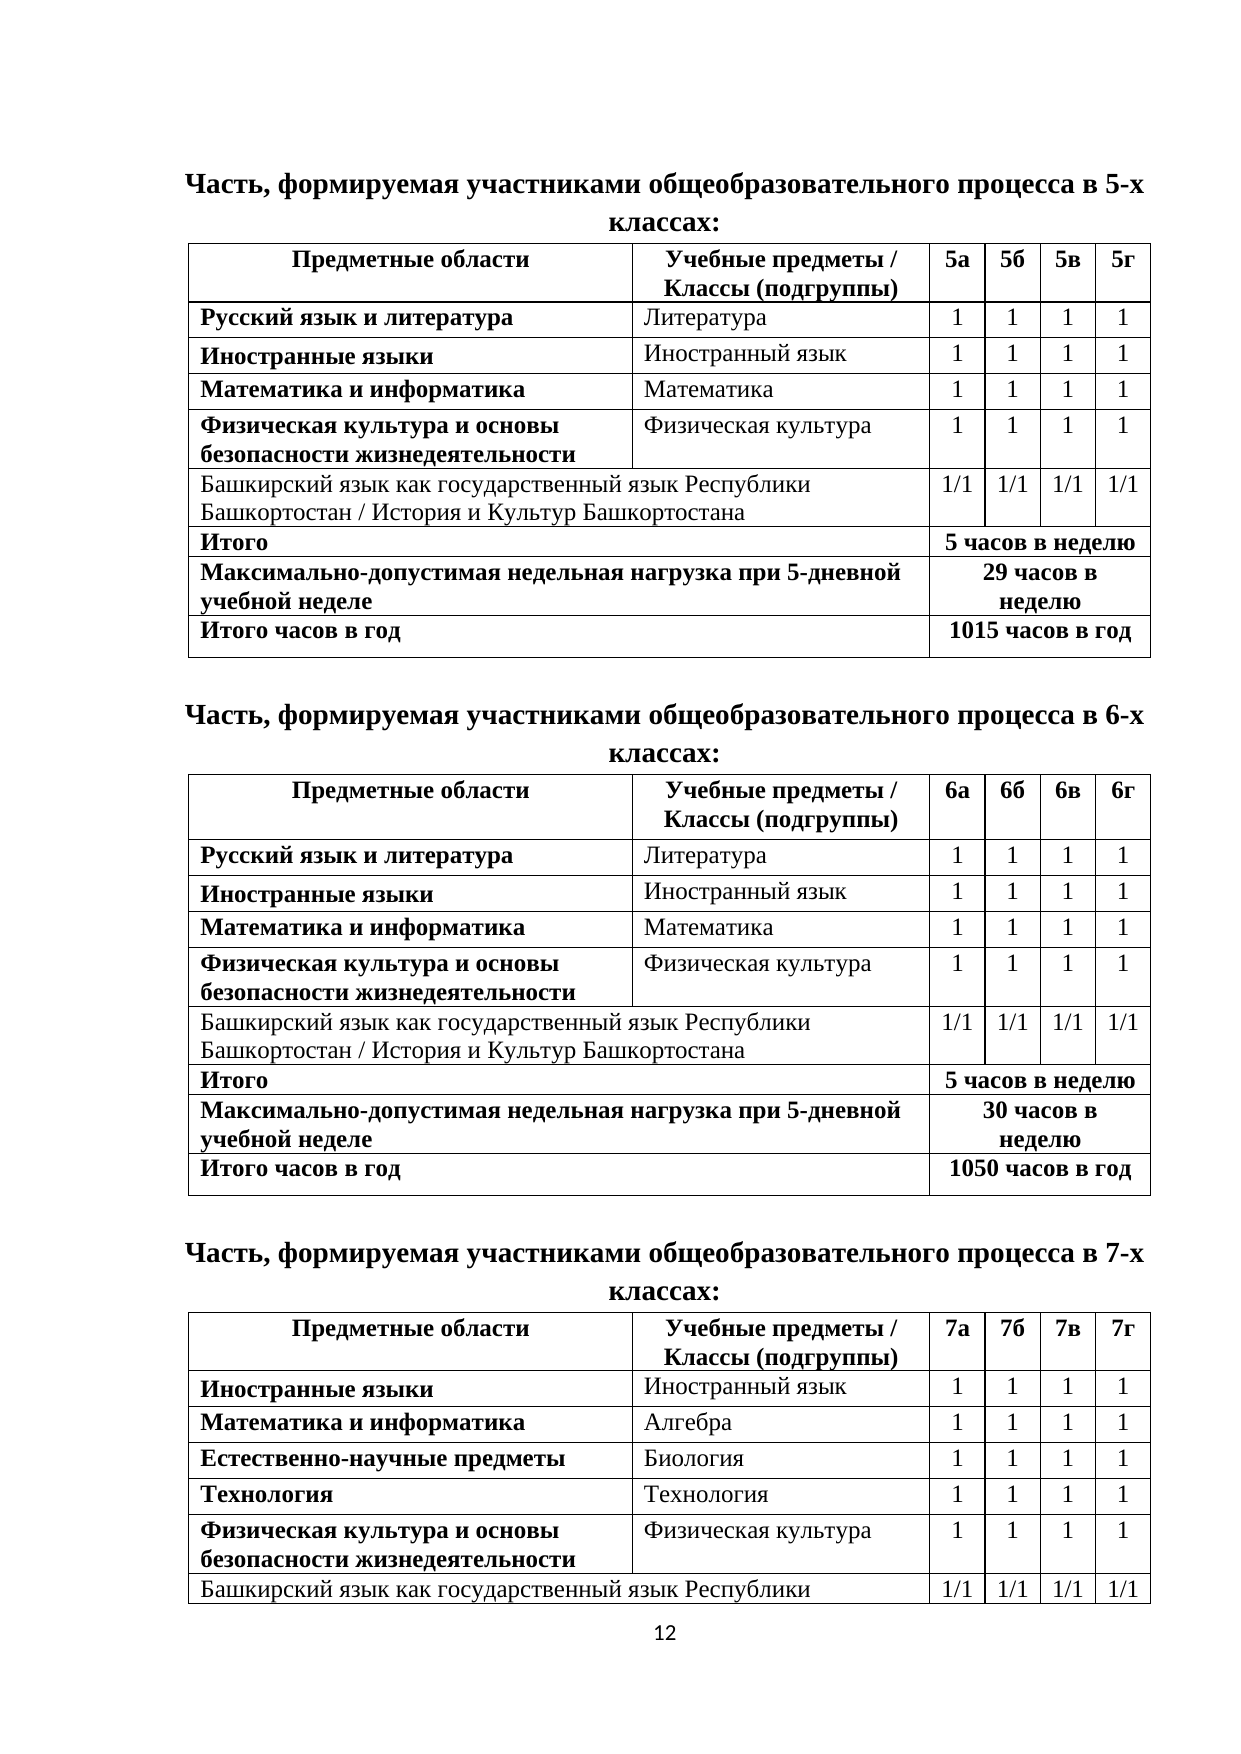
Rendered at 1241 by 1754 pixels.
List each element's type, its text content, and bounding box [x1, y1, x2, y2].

table_cell 1 [1096, 840, 1150, 875]
table_cell Итого часов в год [189, 1154, 929, 1195]
table_header 6в [1041, 775, 1095, 839]
table_cell Математика [633, 912, 929, 947]
table_cell 1/1 [986, 1007, 1040, 1064]
table_header Предметные области [189, 1313, 632, 1370]
table_cell 1 [1096, 876, 1150, 911]
table_cell 1 [1041, 1371, 1095, 1406]
table_cell 1/1 [930, 469, 984, 526]
table_cell 1 [1096, 410, 1150, 468]
table_cell 1 [986, 912, 1040, 947]
table_cell Русский язык и литература [189, 840, 632, 875]
table_cell 1 [986, 840, 1040, 875]
table_cell 1 [1096, 338, 1150, 373]
table_cell 1 [986, 1443, 1040, 1478]
table_cell 30 часов в неделю [930, 1095, 1150, 1152]
text Часть, формируемая участниками общеобразовательного процесса в 6-х классах: [177, 697, 1152, 769]
table_cell Технология [189, 1479, 632, 1514]
table_cell Математика и информатика [189, 1407, 632, 1442]
table_cell Литература [633, 303, 929, 337]
table_cell 1/1 [1041, 469, 1095, 526]
table_cell Иностранные языки [189, 1371, 632, 1406]
table_header 7а [930, 1313, 984, 1370]
table_cell Физическая культура и основы безопасности жизнедеятельности [189, 410, 632, 468]
table_cell 1 [1096, 948, 1150, 1006]
table_header Предметные области [189, 244, 632, 301]
table_header 7г [1096, 1313, 1150, 1370]
table_cell 1 [1041, 876, 1095, 911]
table_cell 1 [986, 1479, 1040, 1514]
table_cell Максимально-допустимая недельная нагрузка при 5-дневной учебной неделе [189, 1095, 929, 1152]
table_cell Итого часов в год [189, 616, 929, 657]
table_cell 1/1 [986, 469, 1040, 526]
table_cell 1 [1096, 912, 1150, 947]
table_cell 1 [1096, 1407, 1150, 1442]
table_header 6б [986, 775, 1040, 839]
table_cell Максимально-допустимая недельная нагрузка при 5-дневной учебной неделе [189, 557, 929, 614]
table_cell Русский язык и литература [189, 303, 632, 337]
table_header 7б [986, 1313, 1040, 1370]
table_cell Иностранный язык [633, 338, 929, 373]
table_cell 1 [1041, 374, 1095, 409]
table_cell Технология [633, 1479, 929, 1514]
table_cell Башкирский язык как государственный язык Республики Башкортостан / История и Культур Башкортостана [189, 469, 929, 526]
table_cell Иностранные языки [189, 876, 632, 911]
table_cell 1 [930, 876, 984, 911]
table_cell 1 [930, 1371, 984, 1406]
table_cell 1/1 [1096, 469, 1150, 526]
table_cell 1/1 [930, 1574, 984, 1602]
table_cell Литература [633, 840, 929, 875]
table_cell 1 [1096, 1479, 1150, 1514]
text Часть, формируемая участниками общеобразовательного процесса в 7-х классах: [177, 1235, 1152, 1307]
table_cell 29 часов в неделю [930, 557, 1150, 614]
table_cell Иностранные языки [189, 338, 632, 373]
table_cell 1 [1041, 1443, 1095, 1478]
table_cell 1015 часов в год [930, 616, 1150, 657]
table_cell 1 [930, 303, 984, 337]
table_header 6г [1096, 775, 1150, 839]
table_header 7в [1041, 1313, 1095, 1370]
table_header 5в [1041, 244, 1095, 301]
table_cell 1 [986, 1371, 1040, 1406]
table_cell 1 [930, 840, 984, 875]
table_cell Естественно-научные предметы [189, 1443, 632, 1478]
table_cell 5 часов в неделю [930, 1065, 1150, 1094]
table_cell 1 [930, 1479, 984, 1514]
table_cell Математика и информатика [189, 374, 632, 409]
table_cell Физическая культура [633, 1515, 929, 1573]
table_cell Иностранный язык [633, 1371, 929, 1406]
table_cell Итого [189, 527, 929, 556]
table_header 5а [930, 244, 984, 301]
table_cell 1 [1041, 1515, 1095, 1573]
table_cell 1 [930, 912, 984, 947]
table_cell 1 [1041, 338, 1095, 373]
table_cell 1 [1041, 912, 1095, 947]
table_cell 1 [1041, 1407, 1095, 1442]
table_cell 1 [1041, 840, 1095, 875]
table_cell 1 [930, 1515, 984, 1573]
table_cell Алгебра [633, 1407, 929, 1442]
table_cell 5 часов в неделю [930, 527, 1150, 556]
table_cell 1 [930, 948, 984, 1006]
table_cell 1 [1041, 303, 1095, 337]
table_cell 1 [930, 1407, 984, 1442]
table_cell 1 [1096, 303, 1150, 337]
table_cell Биология [633, 1443, 929, 1478]
table_cell 1/1 [1096, 1574, 1150, 1602]
table_cell 1 [930, 374, 984, 409]
table_cell Башкирский язык как государственный язык Республики Башкортостан / История и Культур Башкортостана [189, 1007, 929, 1064]
table_cell 1 [1041, 1479, 1095, 1514]
table_cell Физическая культура [633, 410, 929, 468]
table_cell Итого [189, 1065, 929, 1094]
table_cell 1 [986, 338, 1040, 373]
table_cell Иностранный язык [633, 876, 929, 911]
table_header Предметные области [189, 775, 632, 839]
table_header 5г [1096, 244, 1150, 301]
table_cell Математика и информатика [189, 912, 632, 947]
table_header Учебные предметы / Классы (подгруппы) [633, 775, 929, 839]
table_cell 1 [986, 948, 1040, 1006]
table_cell 1 [930, 338, 984, 373]
table_cell 1 [1041, 410, 1095, 468]
table_header Учебные предметы / Классы (подгруппы) [633, 1313, 929, 1370]
table_cell Физическая культура и основы безопасности жизнедеятельности [189, 1515, 632, 1573]
table_cell 1 [986, 303, 1040, 337]
table_cell 1 [1096, 1371, 1150, 1406]
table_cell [189, 1574, 929, 1602]
table_header 6а [930, 775, 984, 839]
table_cell 1/1 [930, 1007, 984, 1064]
table_cell 1 [986, 410, 1040, 468]
table_cell 1/1 [1041, 1574, 1095, 1602]
table_cell 1/1 [986, 1574, 1040, 1602]
table_cell 1/1 [1041, 1007, 1095, 1064]
table_cell 1 [930, 1443, 984, 1478]
table_cell 1 [986, 1515, 1040, 1573]
table_header Учебные предметы / Классы (подгруппы) [633, 244, 929, 301]
table_cell Математика [633, 374, 929, 409]
table_cell 1 [1096, 374, 1150, 409]
table_cell 1050 часов в год [930, 1154, 1150, 1195]
table_cell Физическая культура и основы безопасности жизнедеятельности [189, 948, 632, 1006]
table_header 5б [986, 244, 1040, 301]
table_cell 1 [1096, 1443, 1150, 1478]
text Часть, формируемая участниками общеобразовательного процесса в 5-х классах: [177, 166, 1152, 238]
table_cell 1 [986, 374, 1040, 409]
table_cell 1 [986, 1407, 1040, 1442]
table_cell Физическая культура [633, 948, 929, 1006]
table_cell 1 [986, 876, 1040, 911]
table_cell 1/1 [1096, 1007, 1150, 1064]
table_cell 1 [1041, 948, 1095, 1006]
table_cell 1 [1096, 1515, 1150, 1573]
table_cell 1 [930, 410, 984, 468]
